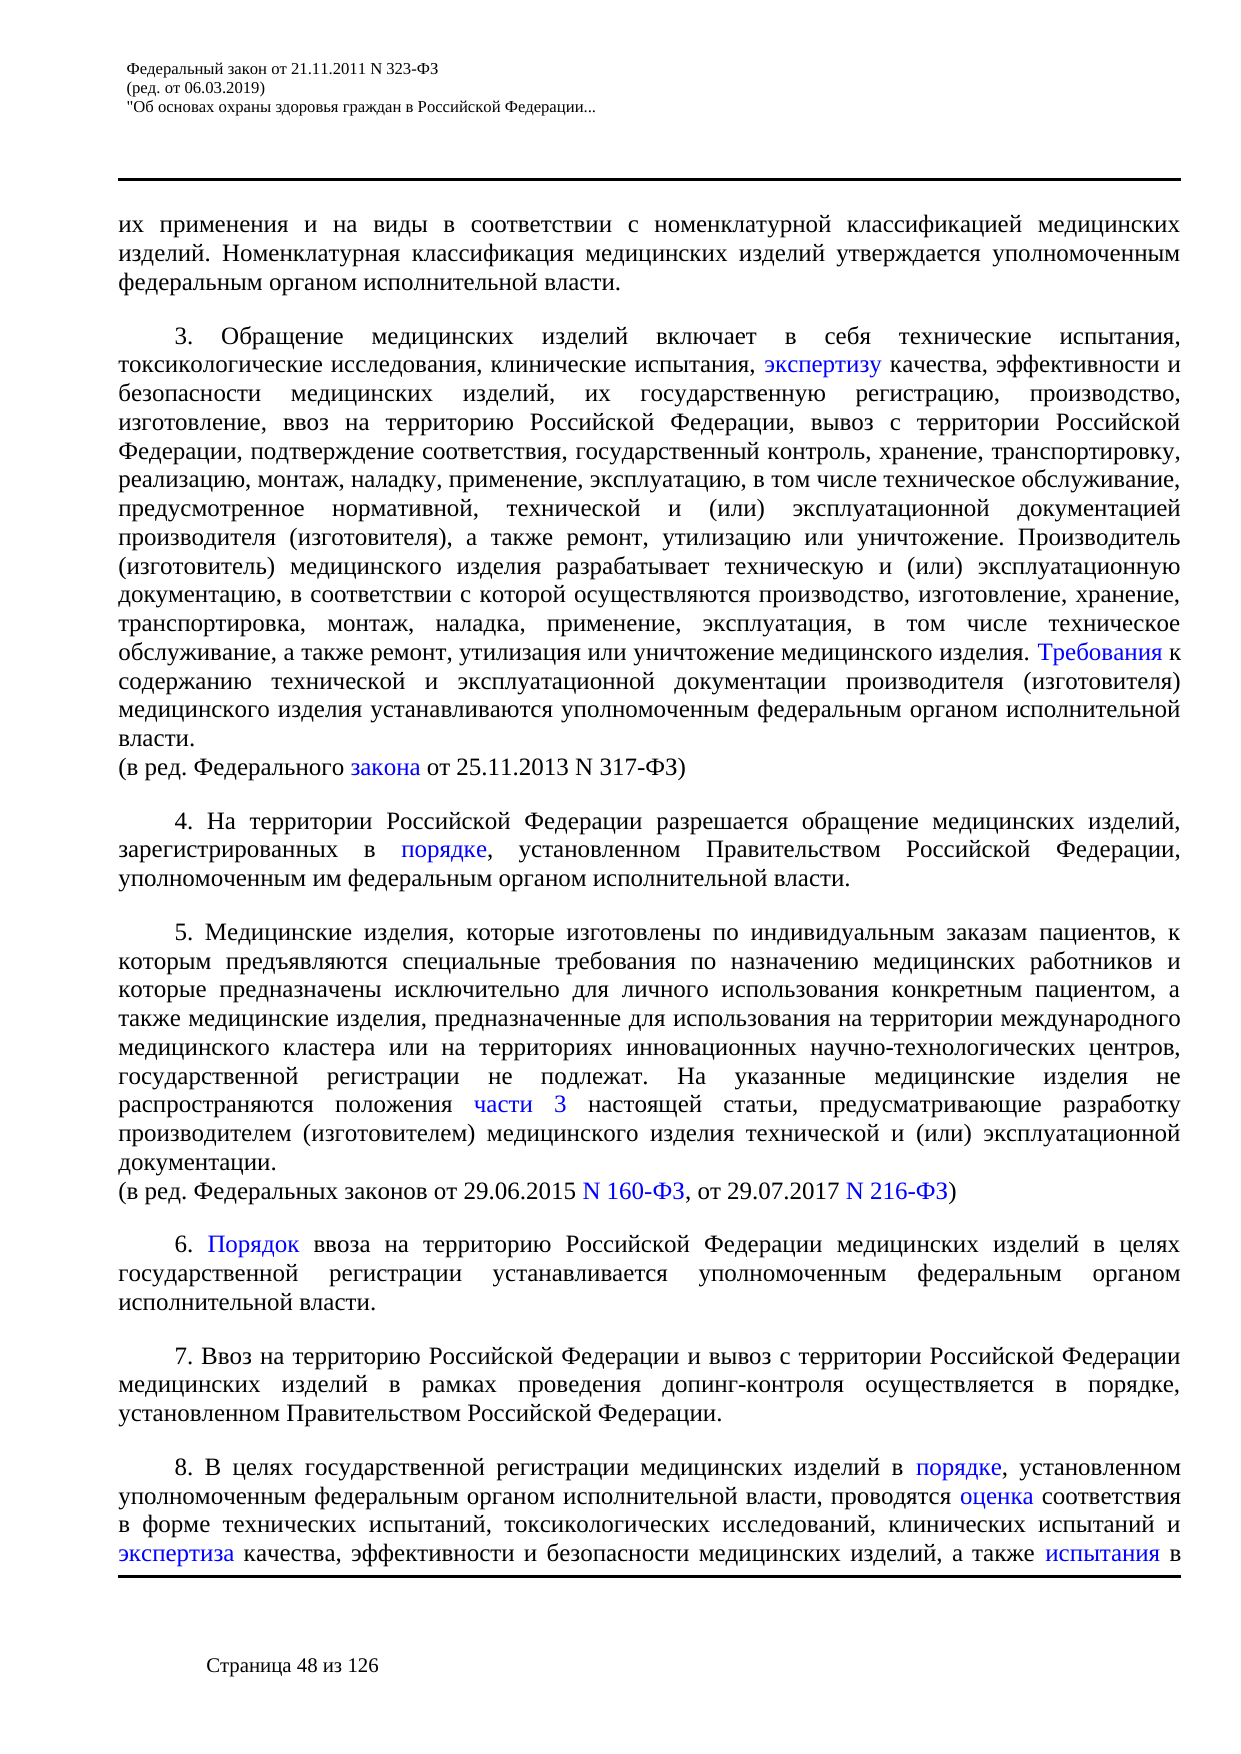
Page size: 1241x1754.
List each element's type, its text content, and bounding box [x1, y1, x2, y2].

text 5. Медицинские изделия, которые изготовлены по индивидуальным заказам пациентов, к которым предъявляются специальные требования по назначению медицинских работников и которые предназначены исключительно для личного использования конкретным пациентом, а также медицинские изделия, предназначенные для использования на территории международного медицинского кластера или на территориях инновационных научно-технологических центров, государственной регистрации не подлежат. На указанные медицинские изделия не распространяются положения части 3 настоящей статьи, предусматривающие разработку производителем (изготовителем) медицинского изделия технической и (или) эксплуатационной документации. [118, 917, 1181, 1176]
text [118, 209, 1181, 296]
text 6. Порядок ввоза на территорию Российской Федерации медицинских изделий в целях государственной регистрации устанавливается уполномоченным федеральным органом исполнительной власти. [118, 1229, 1181, 1316]
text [118, 1452, 1181, 1567]
text 3. Обращение медицинских изделий включает в себя технические испытания, токсикологические исследования, клинические испытания, экспертизу качества, эффективности и безопасности медицинских изделий, их государственную регистрацию, производство, изготовление, ввоз на территорию Российской Федерации, вывоз с территории Российской Федерации, подтверждение соответствия, государственный контроль, хранение, транспортировку, реализацию, монтаж, наладку, применение, эксплуатацию, в том числе техническое обслуживание, предусмотренное нормативной, технической и (или) эксплуатационной документацией производителя (изготовителя), а также ремонт, утилизацию или уничтожение. Производитель (изготовитель) медицинского изделия разрабатывает техническую и (или) эксплуатационную документацию, в соответствии с которой осуществляются производство, изготовление, хранение, транспортировка, монтаж, наладка, применение, эксплуатация, в том числе техническое обслуживание, а также ремонт, утилизация или уничтожение медицинского изделия. Требования к содержанию технической и эксплуатационной документации производителя (изготовителя) медицинского изделия устанавливаются уполномоченным федеральным органом исполнительной власти. [118, 321, 1181, 752]
text 7. Ввоз на территорию Российской Федерации и вывоз с территории Российской Федерации медицинских изделий в рамках проведения допинг-контроля осуществляется в порядке, установленном Правительством Российской Федерации. [118, 1341, 1181, 1427]
text (в ред. Федеральных законов от 29.06.2015 N 160-ФЗ, от 29.07.2017 N 216-ФЗ) [118, 1176, 1181, 1204]
text (в ред. Федерального закона от 25.11.2013 N 317-ФЗ) [118, 752, 1181, 781]
text 4. На территории Российской Федерации разрешается обращение медицинских изделий, зарегистрированных в порядке, установленном Правительством Российской Федерации, уполномоченным им федеральным органом исполнительной власти. [118, 806, 1181, 892]
